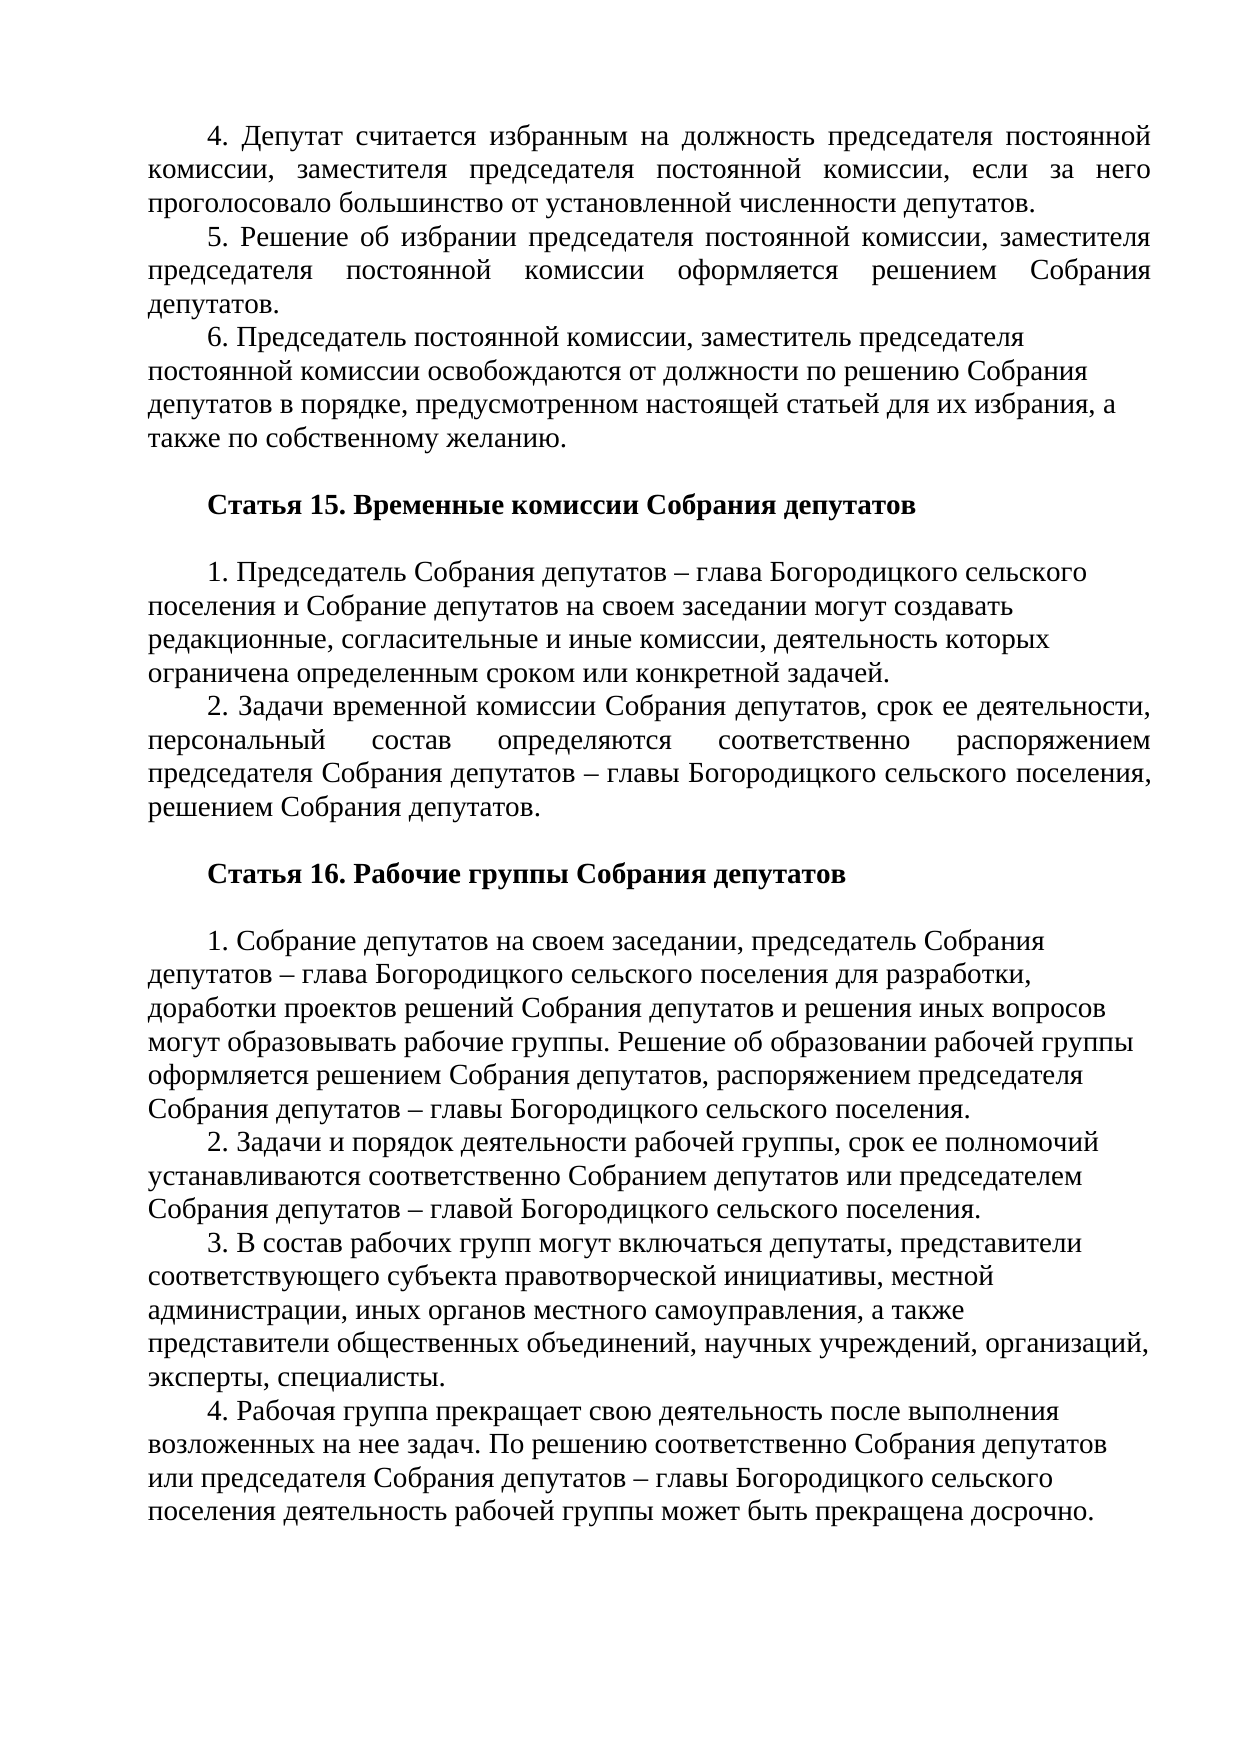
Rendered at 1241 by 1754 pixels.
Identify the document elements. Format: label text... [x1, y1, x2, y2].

text 1. Председатель Собрания депутатов – глава Богородицкого сельского поселения и Собрание депутатов на своем заседании могут создавать редакционные, согласительные и иные комиссии, деятельность которых ограничена определенным сроком или конкретной задачей. [148, 554, 1152, 688]
text Статья 15. Временные комиссии Собрания депутатов [148, 487, 1152, 521]
text 4. Рабочая группа прекращает свою деятельность после выполнения возложенных на нее задач. По решению соответственно Собрания депутатов или председателя Собрания депутатов – главы Богородицкого сельского поселения деятельность рабочей группы может быть прекращена досрочно. [148, 1393, 1152, 1527]
text 6. Председатель постоянной комиссии, заместитель председателя постоянной комиссии освобождаются от должности по решению Собрания депутатов в порядке, предусмотренном настоящей статьей для их избрания, а также по собственному желанию. [148, 319, 1152, 453]
text 4. Депутат считается избранным на должность председателя постоянной комиссии, заместителя председателя постоянной комиссии, если за него проголосовало большинство от установленной численности депутатов. [148, 118, 1152, 219]
text 3. В состав рабочих групп могут включаться депутаты, представители соответствующего субъекта правотворческой инициативы, местной администрации, иных органов местного самоуправления, а также представители общественных объединений, научных учреждений, организаций, эксперты, специалисты. [148, 1225, 1152, 1393]
text 1. Собрание депутатов на своем заседании, председатель Собрания депутатов – глава Богородицкого сельского поселения для разработки, доработки проектов решений Собрания депутатов и решения иных вопросов могут образовывать рабочие группы. Решение об образовании рабочей группы оформляется решением Собрания депутатов, распоряжением председателя Собрания депутатов – главы Богородицкого сельского поселения. [148, 923, 1152, 1124]
text Статья 16. Рабочие группы Собрания депутатов [148, 856, 1152, 889]
text 5. Решение об избрании председателя постоянной комиссии, заместителя председателя постоянной комиссии оформляется решением Собрания депутатов. [148, 219, 1152, 319]
text 2. Задачи и порядок деятельности рабочей группы, срок ее полномочий устанавливаются соответственно Собранием депутатов или председателем Собрания депутатов – главой Богородицкого сельского поселения. [148, 1124, 1152, 1225]
text 2. Задачи временной комиссии Собрания депутатов, срок ее деятельности, персональный состав определяются соответственно распоряжением председателя Собрания депутатов – главы Богородицкого сельского поселения, решением Собрания депутатов. [148, 688, 1152, 822]
